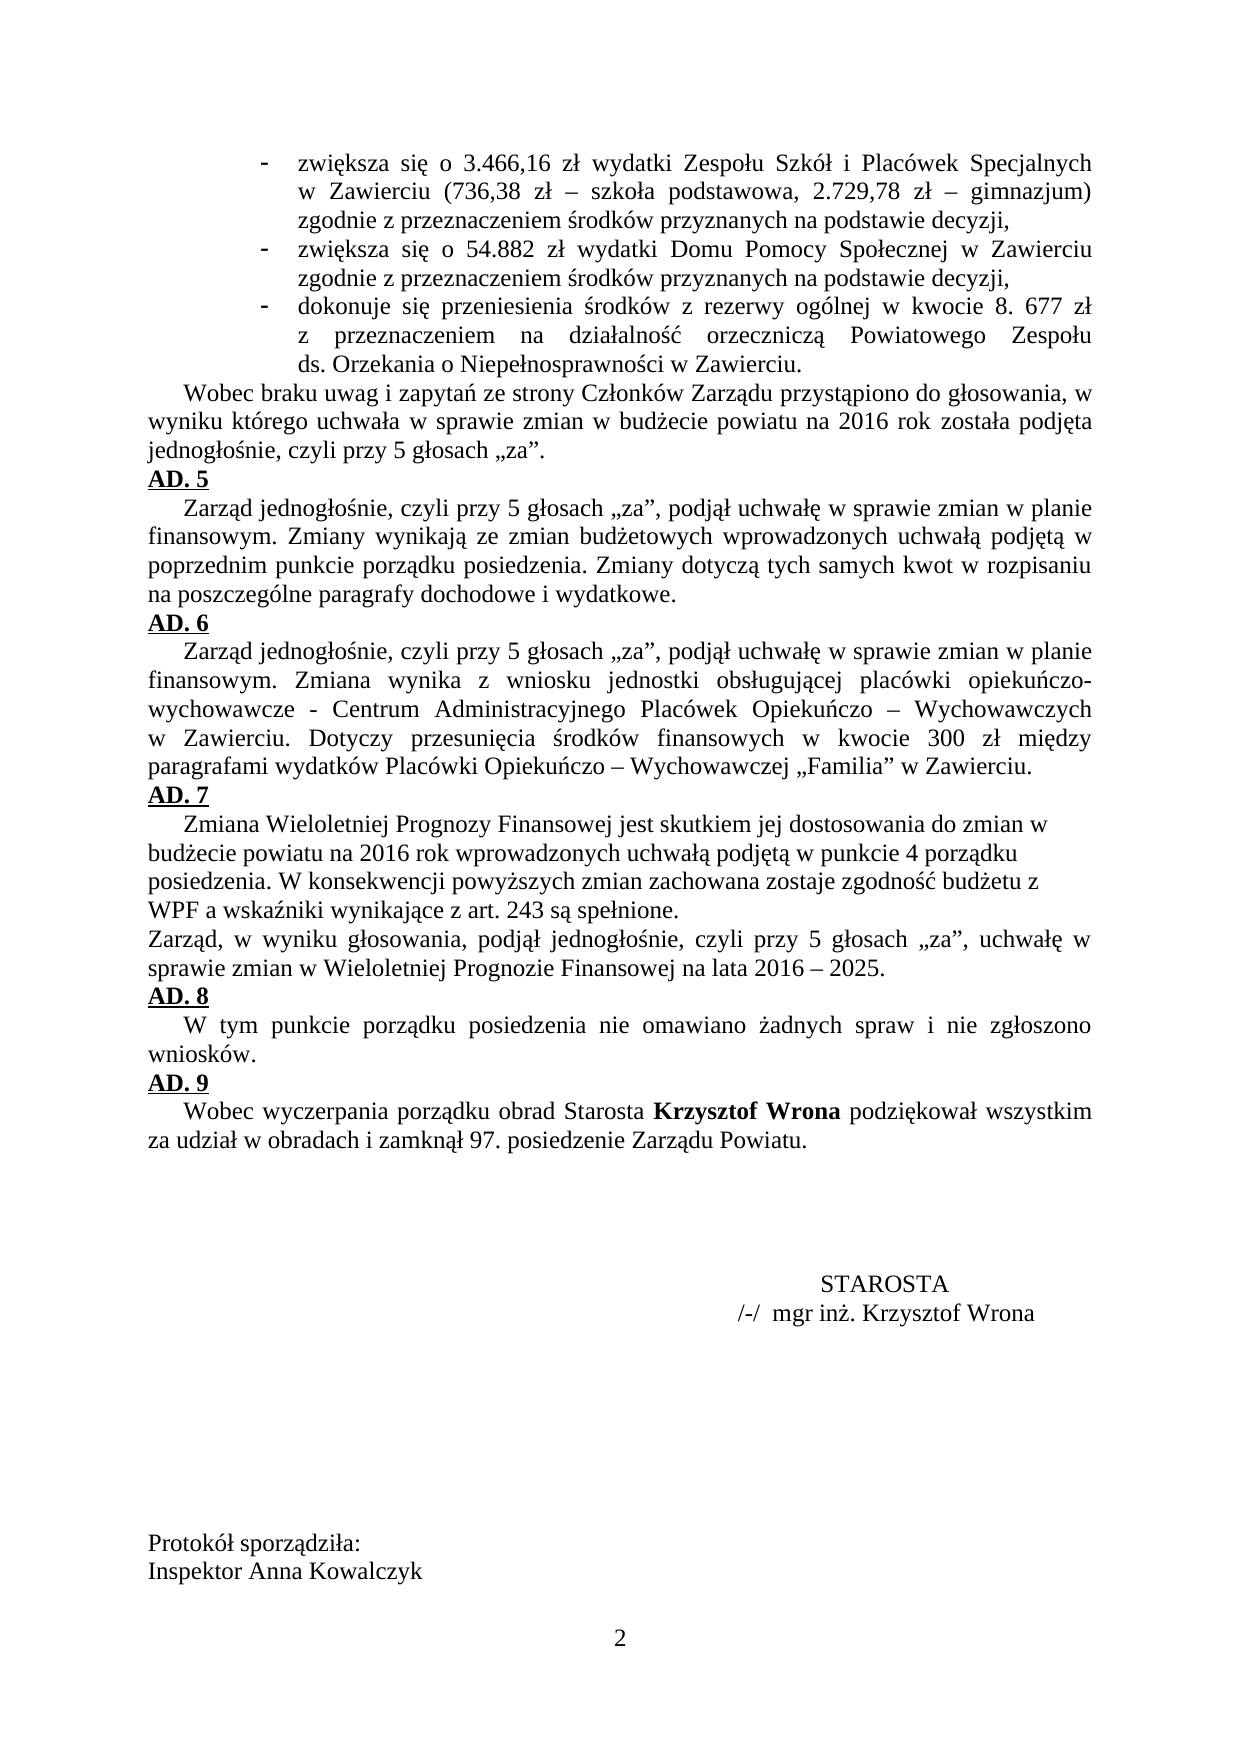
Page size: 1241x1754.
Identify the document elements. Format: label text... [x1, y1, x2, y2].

text Protokół sporządziła: [148, 1528, 1093, 1556]
list /-/ mgr inż. Krzysztof Wrona [738, 1298, 1093, 1326]
text W tym punkcie porządku posiedzenia nie omawiano żadnych spraw i nie zgłoszono wniosków. [148, 1010, 1093, 1068]
text Zarząd jednogłośnie, czyli przy 5 głosach „za”, podjął uchwałę w sprawie zmian w planie finansowym. Zmiana wynika z wniosku jednostki obsługującej placówki opiekuńczo-wychowawcze - Centrum Administracyjnego Placówek Opiekuńczo – Wychowawczych w Zawierciu. Dotyczy przesunięcia środków finansowych w kwocie 300 zł między paragrafami wydatków Placówki Opiekuńczo – Wychowawczej „Familia” w Zawierciu. [148, 636, 1093, 780]
text Zmiana Wieloletniej Prognozy Finansowej jest skutkiem jej dostosowania do zmian w budżecie powiatu na 2016 rok wprowadzonych uchwałą podjętą w punkcie 4 porządku posiedzenia. W konsekwencji powyższych zmian zachowana zostaje zgodność budżetu z WPF a wskaźniki wynikające z art. 243 są spełnione. [148, 809, 1093, 924]
text AD. 5 [148, 464, 1093, 493]
text Wobec braku uwag i zapytań ze strony Członków Zarządu przystąpiono do głosowania, w wyniku którego uchwała w sprawie zmian w budżecie powiatu na 2016 rok została podjęta jednogłośnie, czyli przy 5 głosach „za”. [148, 378, 1093, 464]
text Zarząd jednogłośnie, czyli przy 5 głosach „za”, podjął uchwałę w sprawie zmian w planie finansowym. Zmiany wynikają ze zmian budżetowych wprowadzonych uchwałą podjętą w poprzednim punkcie porządku posiedzenia. Zmiany dotyczą tych samych kwot w rozpisaniu na poszczególne paragrafy dochodowe i wydatkowe. [148, 493, 1093, 608]
text AD. 8 [148, 981, 1093, 1010]
text Zarząd, w wyniku głosowania, podjął jednogłośnie, czyli przy 5 głosach „za”, uchwałę w sprawie zmian w Wieloletniej Prognozie Finansowej na lata 2016 – 2025. [148, 924, 1093, 981]
text AD. 7 [148, 780, 1093, 809]
list dokonuje się przeniesienia środków z rezerwy ogólnej w kwocie 8. 677 zł z przeznaczeniem na działalność orzeczniczą Powiatowego Zespołu ds. Orzekania o Niepełnosprawności w Zawierciu. [260, 291, 1093, 378]
text Inspektor Anna Kowalczyk [148, 1556, 1093, 1585]
list zwiększa się o 3.466,16 zł wydatki Zespołu Szkół i Placówek Specjalnych w Zawierciu (736,38 zł – szkoła podstawowa, 2.729,78 zł – gimnazjum) zgodnie z przeznaczeniem środków przyznanych na podstawie decyzji, [260, 148, 1093, 234]
text AD. 9 [148, 1068, 1093, 1096]
list Wobec wyczerpania porządku obrad Starosta Krzysztof Wrona podziękował wszystkim za udział w obradach i zamknął 97. posiedzenie Zarządu Powiatu. [148, 1096, 1093, 1154]
text STAROSTA [664, 1269, 1093, 1298]
text AD. 6 [148, 608, 1093, 636]
list zwiększa się o 54.882 zł wydatki Domu Pomocy Społecznej w Zawierciu zgodnie z przeznaczeniem środków przyznanych na podstawie decyzji, [260, 234, 1093, 291]
